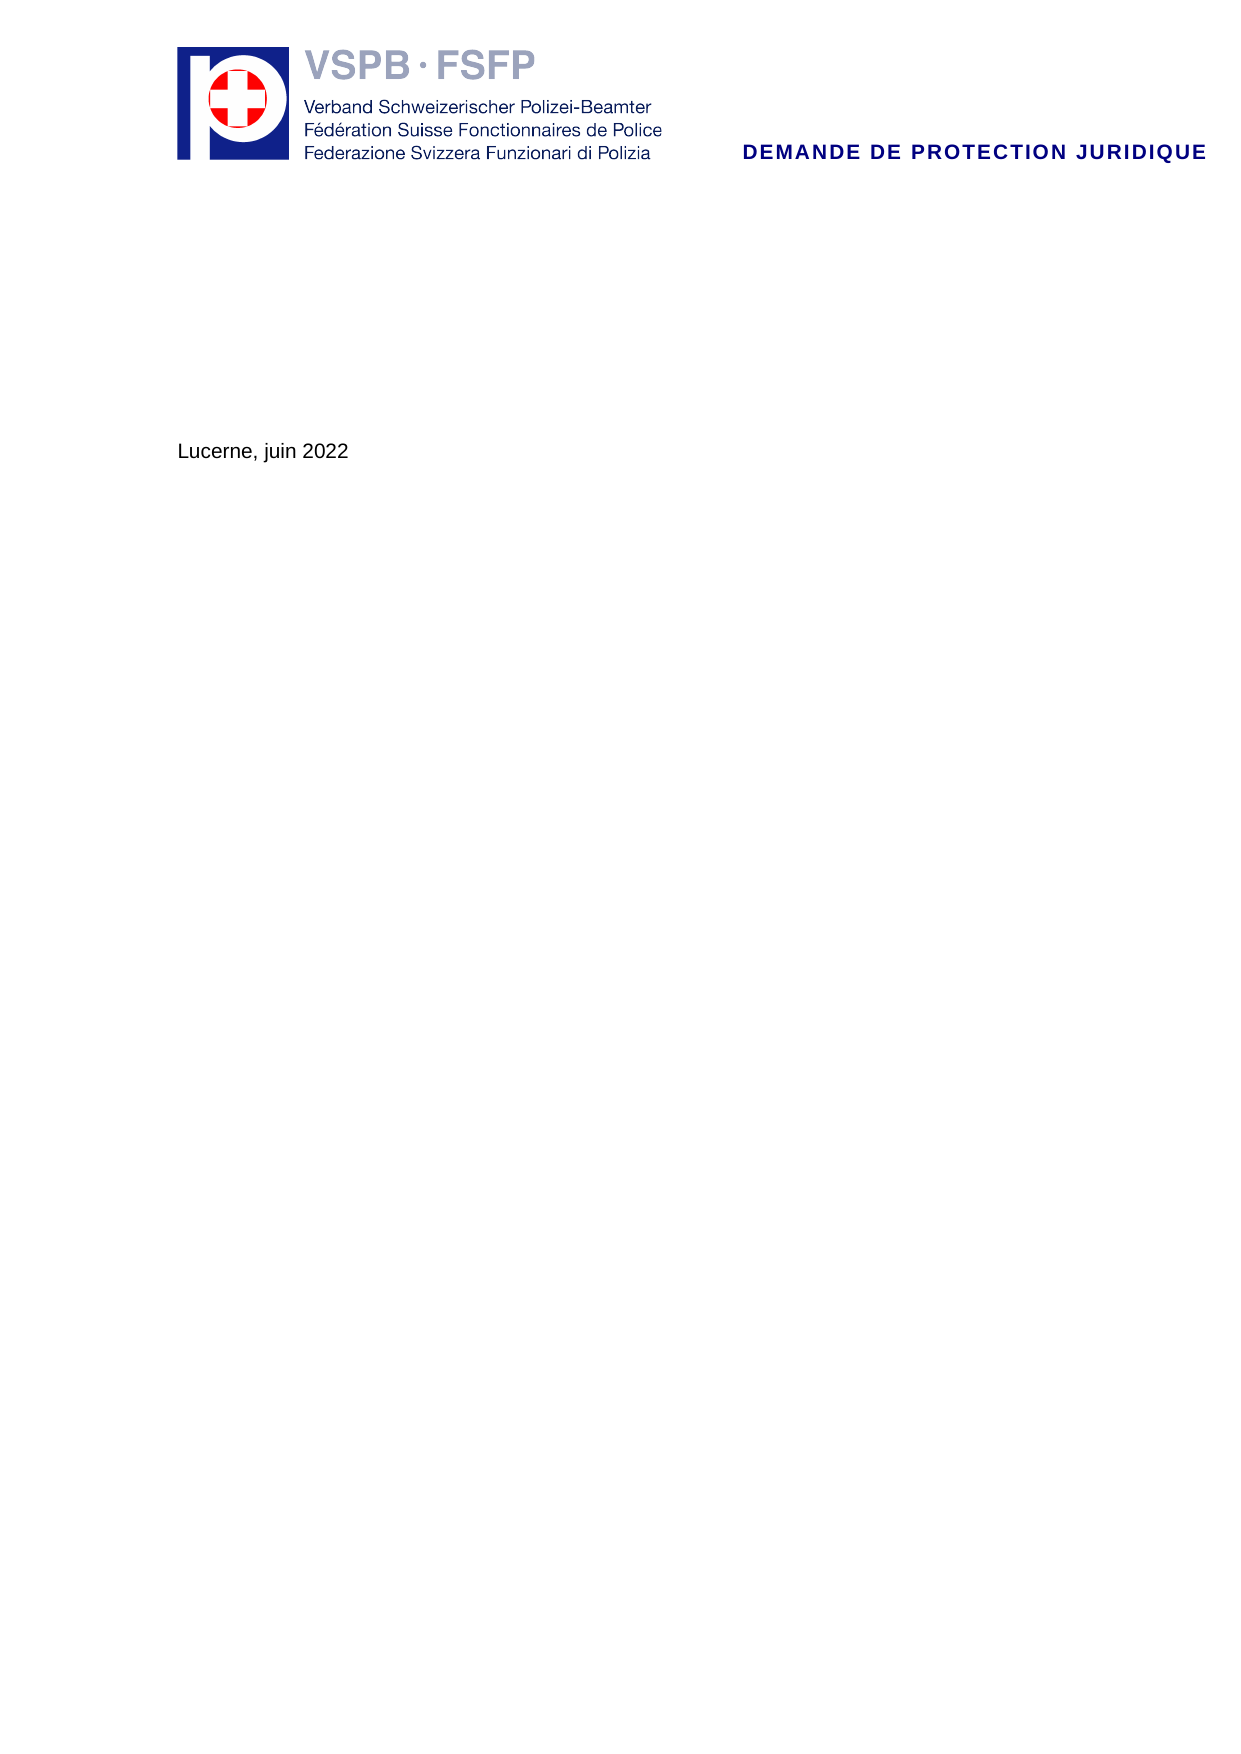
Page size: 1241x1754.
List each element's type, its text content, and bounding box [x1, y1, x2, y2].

picture [177, 47, 662, 160]
text Lucerne, juin 2022 [177, 439, 1152, 463]
